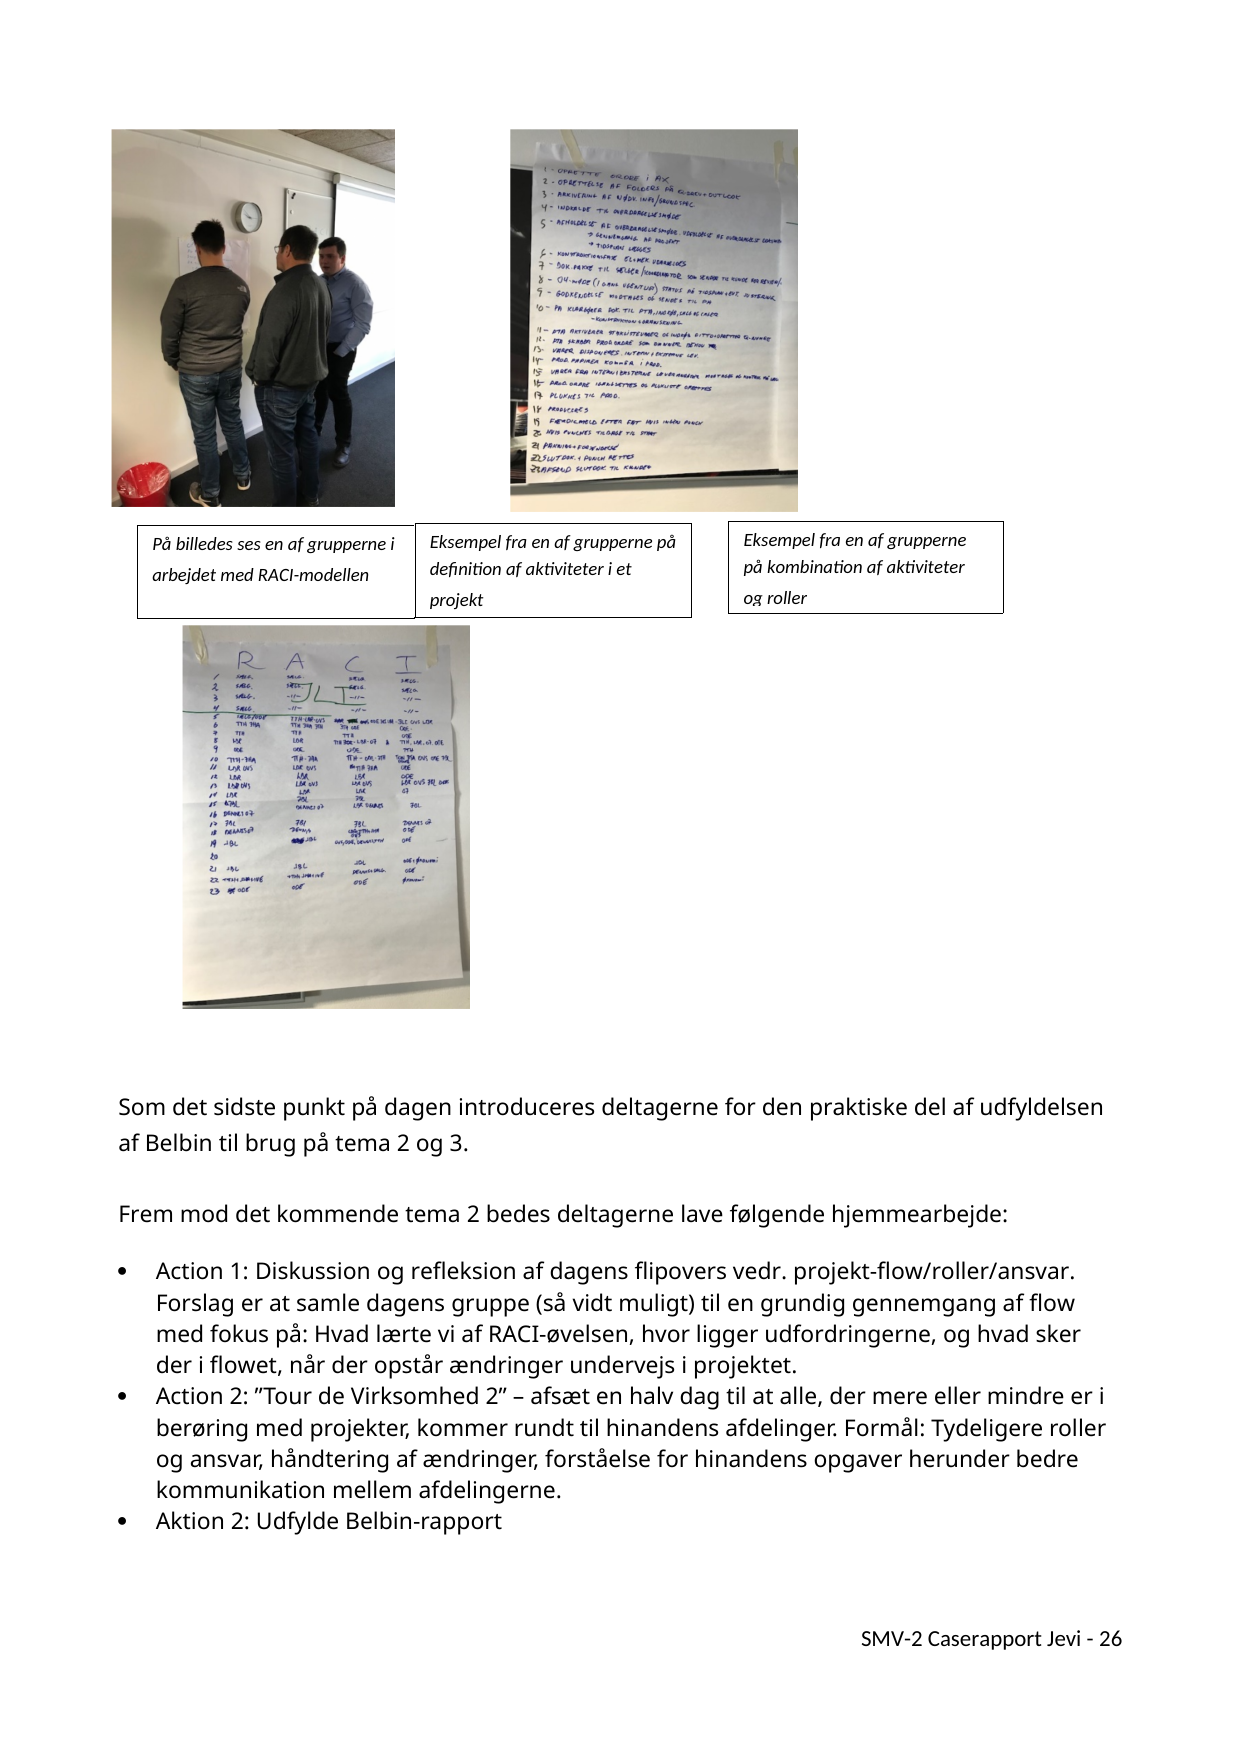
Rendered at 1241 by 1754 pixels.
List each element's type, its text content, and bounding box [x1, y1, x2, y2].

picture [183, 626, 470, 1008]
picture [511, 130, 798, 511]
list Aktion 2: Udfylde Belbin-rapport [118, 1505, 1122, 1536]
picture [112, 130, 395, 506]
text Frem mod det kommende tema 2 bedes deltagerne lave følgende hjemmearbejde: [118, 1198, 1122, 1230]
list Action 1: Diskussion og refleksion af dagens flipovers vedr. projekt-flow/roller/ansvar. Forslag er at samle dagens gruppe (så vidt muligt) til en grundig gennemgang af flow med fokus på: Hvad lærte vi af RACI-øvelsen, hvor ligger udfordringerne, og hvad sker der i flowet, når der opstår ændringer undervejs i projektet. [118, 1255, 1122, 1380]
text Som det sidste punkt på dagen introduceres deltagerne for den praktiske del af udfyldelsen af Belbin til brug på tema 2 og 3. [118, 1091, 1122, 1158]
list Action 2: ”Tour de Virksomhed 2” – afsæt en halv dag til at alle, der mere eller mindre er i berøring med projekter, kommer rundt til hinandens afdelinger. Formål: Tydeligere roller og ansvar, håndtering af ændringer, forståelse for hinandens opgaver herunder bedre kommunikation mellem afdelingerne. [118, 1380, 1122, 1505]
